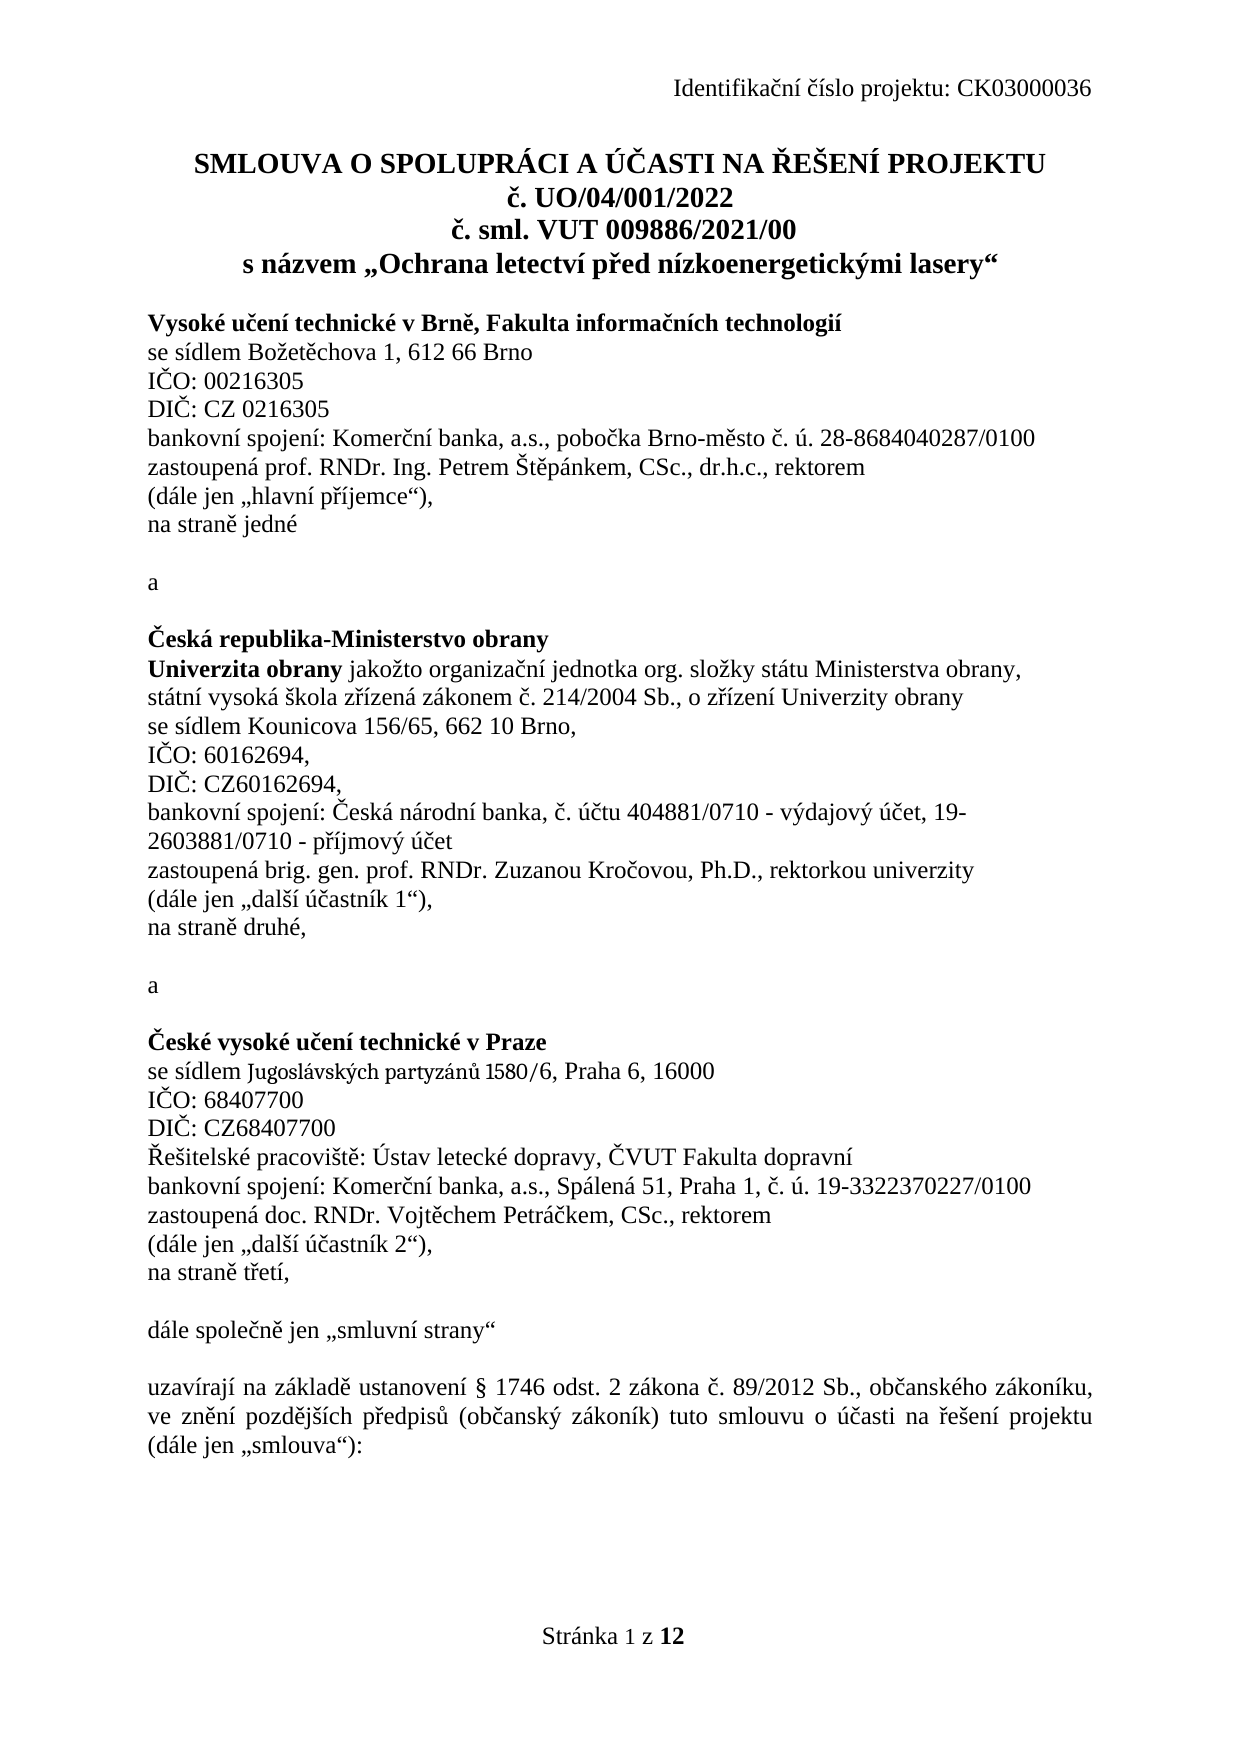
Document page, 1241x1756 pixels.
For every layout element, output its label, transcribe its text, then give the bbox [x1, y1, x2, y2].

text a [147, 970, 1134, 998]
text zastoupená brig. gen. prof. RNDr. Zuzanou Kročovou, Ph.D., rektorkou univerzity [147, 855, 1134, 884]
text (dále jen „další účastník 1“), na straně druhé, [147, 884, 436, 941]
text SMLOUVA O SPOLUPRÁCI A ÚČASTI NA ŘEŠENÍ PROJEKTU č. UO/04/001/2022 [190, 146, 1050, 213]
text DIČ: CZ 0216305 [147, 394, 1134, 423]
text uzavírají na základě ustanovení § 1746 odst. 2 zákona č. 89/2012 Sb., občanského zákoníku, ve znění pozdějších předpisů (občanský zákoník) tuto smlouvu o účasti na řešení projektu (dále jen „smlouva“): [147, 1372, 1093, 1459]
text Univerzita obrany jakožto organizační jednotka org. složky státu Ministerstva obrany, státní vysoká škola zřízená zákonem č. 214/2004 Sb., o zřízení Univerzity obrany [147, 654, 1024, 711]
text dále společně jen „smluvní strany“ [147, 1315, 1134, 1344]
text IČO: 68407700 DIČ: CZ68407700 [147, 1085, 338, 1142]
text bankovní spojení: Česká národní banka, č. účtu 404881/0710 - výdajový účet, 19- 2603881/0710 - příjmový účet [147, 797, 1024, 855]
text se sídlem Jugoslávských partyzánů 1580/6, Praha 6, 16000 [147, 1056, 1134, 1085]
text Řešitelské pracoviště: Ústav letecké dopravy, ČVUT Fakulta dopravní [147, 1142, 1134, 1171]
text s názvem „Ochrana letectví před nízkoenergetickými lasery“ [190, 246, 1051, 280]
text bankovní spojení: Komerční banka, a.s., Spálená 51, Praha 1, č. ú. 19-3322370227/0100 zastoupená doc. RNDr. Vojtěchem Petráčkem, CSc., rektorem [147, 1171, 1034, 1229]
text zastoupená prof. RNDr. Ing. Petrem Štěpánkem, CSc., dr.h.c., rektorem [147, 452, 1134, 481]
text DIČ: CZ60162694, [147, 769, 1134, 797]
text (dále jen „další účastník 2“), na straně třetí, [147, 1229, 436, 1286]
subtitle Vysoké učení technické v Brně, Fakulta informačních technologií [147, 309, 1134, 337]
text č. sml. VUT 009886/2021/00 [190, 213, 1058, 246]
subtitle Česká republika-Ministerstvo obrany [147, 625, 1134, 654]
text a [147, 567, 1134, 596]
subtitle České vysoké učení technické v Praze [147, 1028, 1134, 1056]
text bankovní spojení: Komerční banka, a.s., pobočka Brno-město č. ú. 28-8684040287/0100 [147, 423, 1134, 452]
text (dále jen „hlavní příjemce“), na straně jedné [147, 481, 436, 538]
text se sídlem Božetěchova 1, 612 66 Brno [147, 337, 1134, 366]
text se sídlem Kounicova 156/65, 662 10 Brno, IČO: 60162694, [147, 711, 579, 769]
text IČO: 00216305 [147, 366, 1134, 394]
